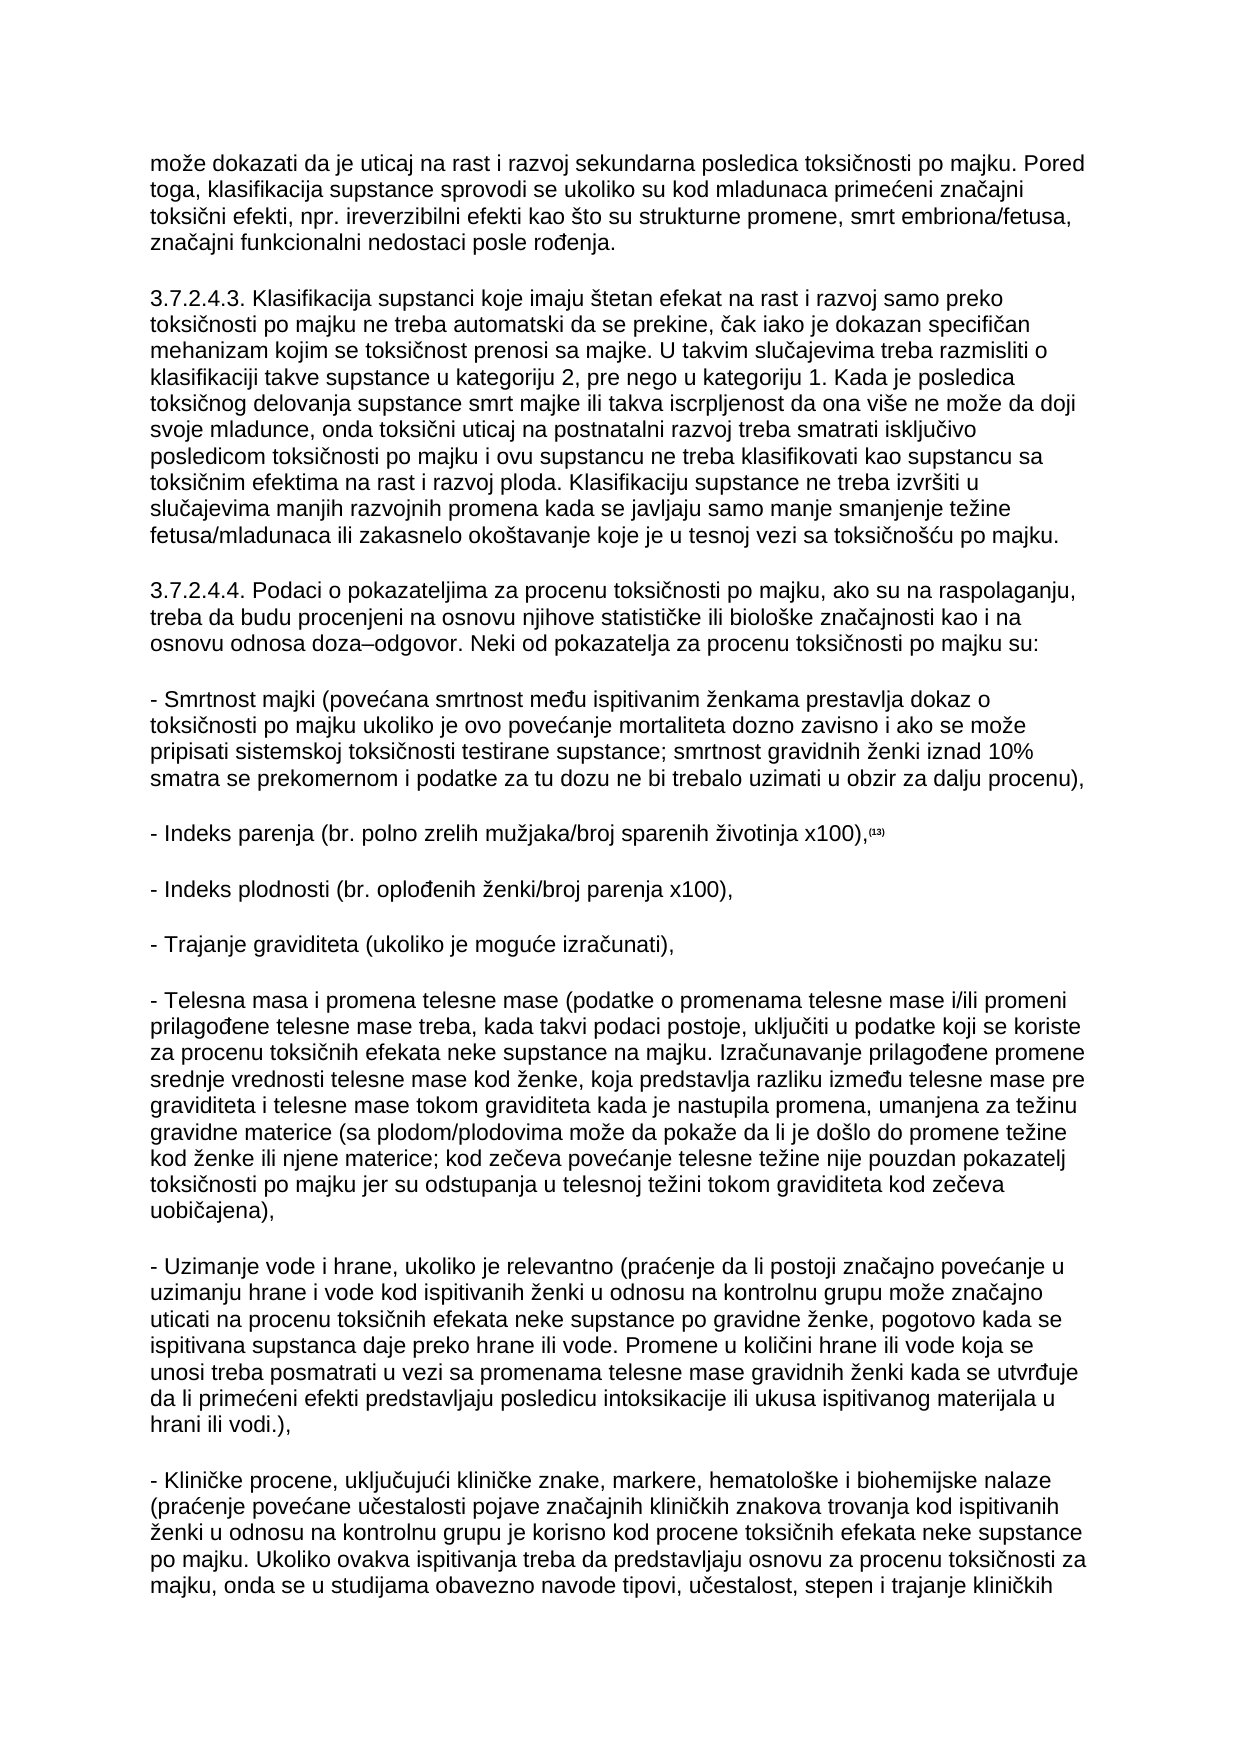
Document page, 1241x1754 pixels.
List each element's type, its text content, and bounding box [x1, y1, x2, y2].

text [150, 1467, 1090, 1598]
text - Trajanje graviditeta (ukoliko je moguće izračunati), [150, 931, 1090, 957]
text - Indeks parenja (br. polno zrelih mužjaka/broj sparenih životinja x100),(13) [150, 820, 1090, 846]
text - Uzimanje vode i hrane, ukoliko je relevantno (praćenje da li postoji značajno povećanje u uzimanju hrane i vode kod ispitivanih ženki u odnosu na kontrolnu grupu može značajno uticati na procenu toksičnih efekata neke supstance po gravidne ženke, pogotovo kada se ispitivana supstanca daje preko hrane ili vode. Promene u količini hrane ili vode koja se unosi treba posmatrati u vezi sa promenama telesne mase gravidnih ženki kada se utvrđuje da li primećeni efekti predstavljaju posledicu intoksikacije ili ukusa ispitivanog materijala u hrani ili vodi.), [150, 1253, 1090, 1437]
text 3.7.2.4.3. Klasifikacija supstanci koje imaju štetan efekat na rast i razvoj samo preko toksičnosti po majku ne treba automatski da se prekine, čak iako je dokazan specifičan mehanizam kojim se toksičnost prenosi sa majke. U takvim slučajevima treba razmisliti o klasifikaciji takve supstance u kategoriju 2, pre nego u kategoriju 1. Kada je posledica toksičnog delovanja supstance smrt majke ili takva iscrpljenost da ona više ne može da doji svoje mladunce, onda toksični uticaj na postnatalni razvoj treba smatrati isključivo posledicom toksičnosti po majku i ovu supstancu ne treba klasifikovati kao supstancu sa toksičnim efektima na rast i razvoj ploda. Klasifikaciju supstance ne treba izvršiti u slučajevima manjih razvojnih promena kada se javljaju samo manje smanjenje težine fetusa/mladunaca ili zakasnelo okoštavanje koje je u tesnoj vezi sa toksičnošću po majku. [150, 284, 1090, 548]
text - Indeks plodnosti (br. oplođenih ženki/broj parenja x100), [150, 876, 1090, 902]
text - Telesna masa i promena telesne mase (podatke o promenama telesne mase i/ili promeni prilagođene telesne mase treba, kada takvi podaci postoje, uključiti u podatke koji se koriste za procenu toksičnih efekata neke supstance na majku. Izračunavanje prilagođene promene srednje vrednosti telesne mase kod ženke, koja predstavlja razliku između telesne mase pre graviditeta i telesne mase tokom graviditeta kada je nastupila promena, umanjena za težinu gravidne materice (sa plodom/plodovima može da pokaže da li je došlo do promene težine kod ženke ili njene materice; kod zečeva povećanje telesne težine nije pouzdan pokazatelj toksičnosti po majku jer su odstupanja u telesnoj težini tokom graviditeta kod zečeva uobičajena), [150, 987, 1090, 1224]
text 3.7.2.4.4. Podaci o pokazateljima za procenu toksičnosti po majku, ako su na raspolaganju, treba da budu procenjeni na osnovu njihove statističke ili biološke značajnosti kao i na osnovu odnosa doza‒odgovor. Neki od pokazatelja za procenu toksičnosti po majku su: [150, 577, 1090, 656]
text - Smrtnost majki (povećana smrtnost među ispitivanim ženkama prestavlja dokaz o toksičnosti po majku ukoliko je ovo povećanje mortaliteta dozno zavisno i ako se može pripisati sistemskoj toksičnosti testirane supstance; smrtnost gravidnih ženki iznad 10% smatra se prekomernom i podatke za tu dozu ne bi trebalo uzimati u obzir za dalju procenu), [150, 686, 1090, 791]
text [150, 150, 1090, 255]
